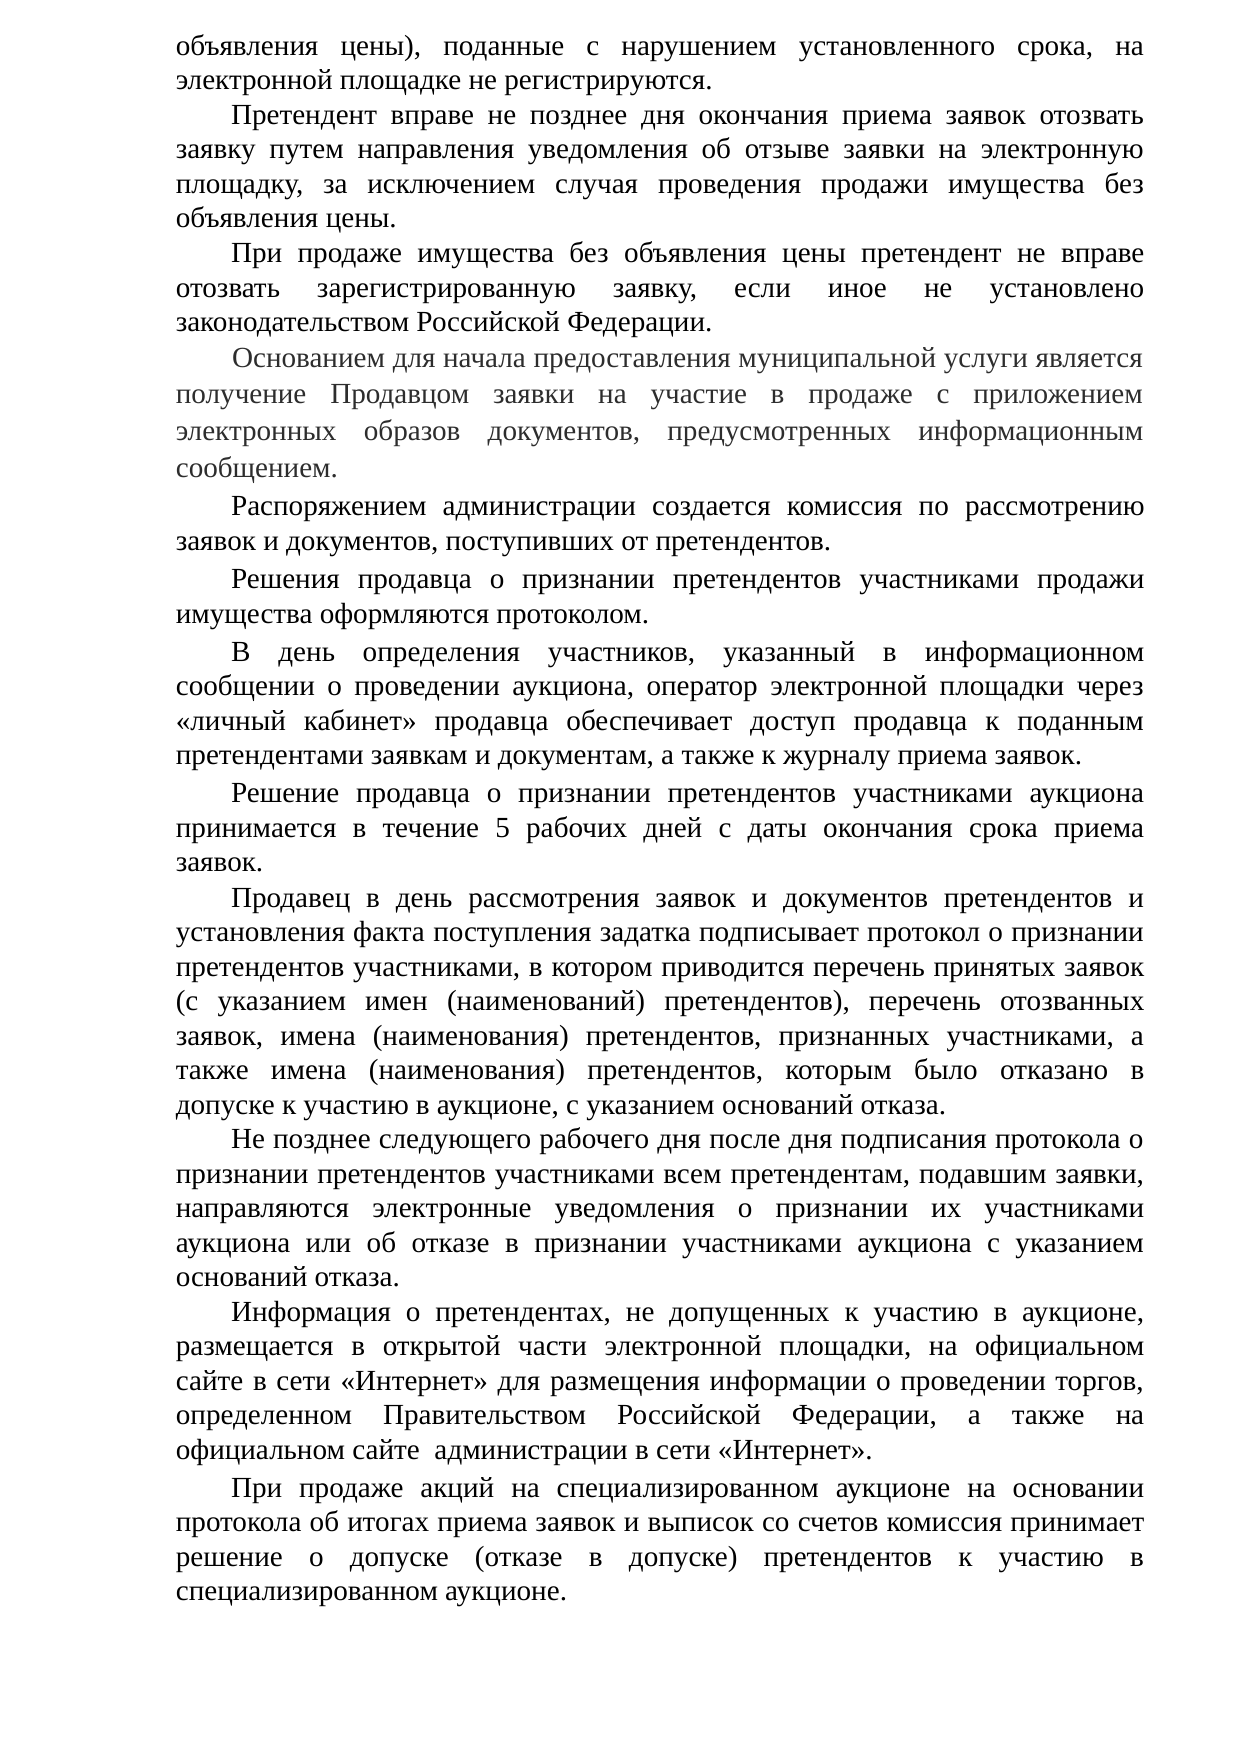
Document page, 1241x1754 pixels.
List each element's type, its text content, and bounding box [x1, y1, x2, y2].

text Информация о претендентах, не допущенных к участию в аукционе, размещается в открытой части электронной площадки, на официальном сайте в сети «Интернет» для размещения информации о проведении торгов, определенном Правительством Российской Федерации, а также на официальном сайте администрации в сети «Интернет». [176, 1294, 1145, 1465]
text Не позднее следующего рабочего дня после дня подписания протокола о признании претендентов участниками всем претендентам, подавшим заявки, направляются электронные уведомления о признании их участниками аукциона или об отказе в признании участниками аукциона с указанием оснований отказа. [176, 1121, 1145, 1293]
text Решение продавца о признании претендентов участниками аукциона принимается в течение 5 рабочих дней с даты окончания срока приема заявок. [176, 776, 1145, 878]
text При продаже имущества без объявления цены претендент не вправе отозвать зарегистрированную заявку, если иное не установлено законодательством Российской Федерации. [176, 235, 1145, 338]
text При продаже акций на специализированном аукционе на основании протокола об итогах приема заявок и выписок со счетов комиссия принимает решение о допуске (отказе в допуске) претендентов к участию в специализированном аукционе. [176, 1470, 1145, 1607]
text Распоряжением администрации создается комиссия по рассмотрению заявок и документов, поступивших от претендентов. [176, 488, 1145, 557]
text Продавец в день рассмотрения заявок и документов претендентов и установления факта поступления задатка подписывает протокол о признании претендентов участниками, в котором приводится перечень принятых заявок (с указанием имен (наименований) претендентов), перечень отозванных заявок, имена (наименования) претендентов, признанных участниками, а также имена (наименования) претендентов, которым было отказано в допуске к участию в аукционе, с указанием оснований отказа. [176, 880, 1145, 1120]
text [176, 28, 1145, 96]
text Основанием для начала предоставления муниципальной услуги является получение Продавцом заявки на участие в продаже с приложением электронных образов документов, предусмотренных информационным сообщением. [176, 340, 1144, 484]
text В день определения участников, указанный в информационном сообщении о проведении аукциона, оператор электронной площадки через «личный кабинет» продавца обеспечивает доступ продавца к поданным претендентами заявкам и документам, а также к журналу приема заявок. [176, 634, 1145, 771]
text Решения продавца о признании претендентов участниками продажи имущества оформляются протоколом. [176, 561, 1145, 629]
text Претендент вправе не позднее дня окончания приема заявок отозвать заявку путем направления уведомления об отзыве заявки на электронную площадку, за исключением случая проведения продажи имущества без объявления цены. [176, 97, 1145, 234]
